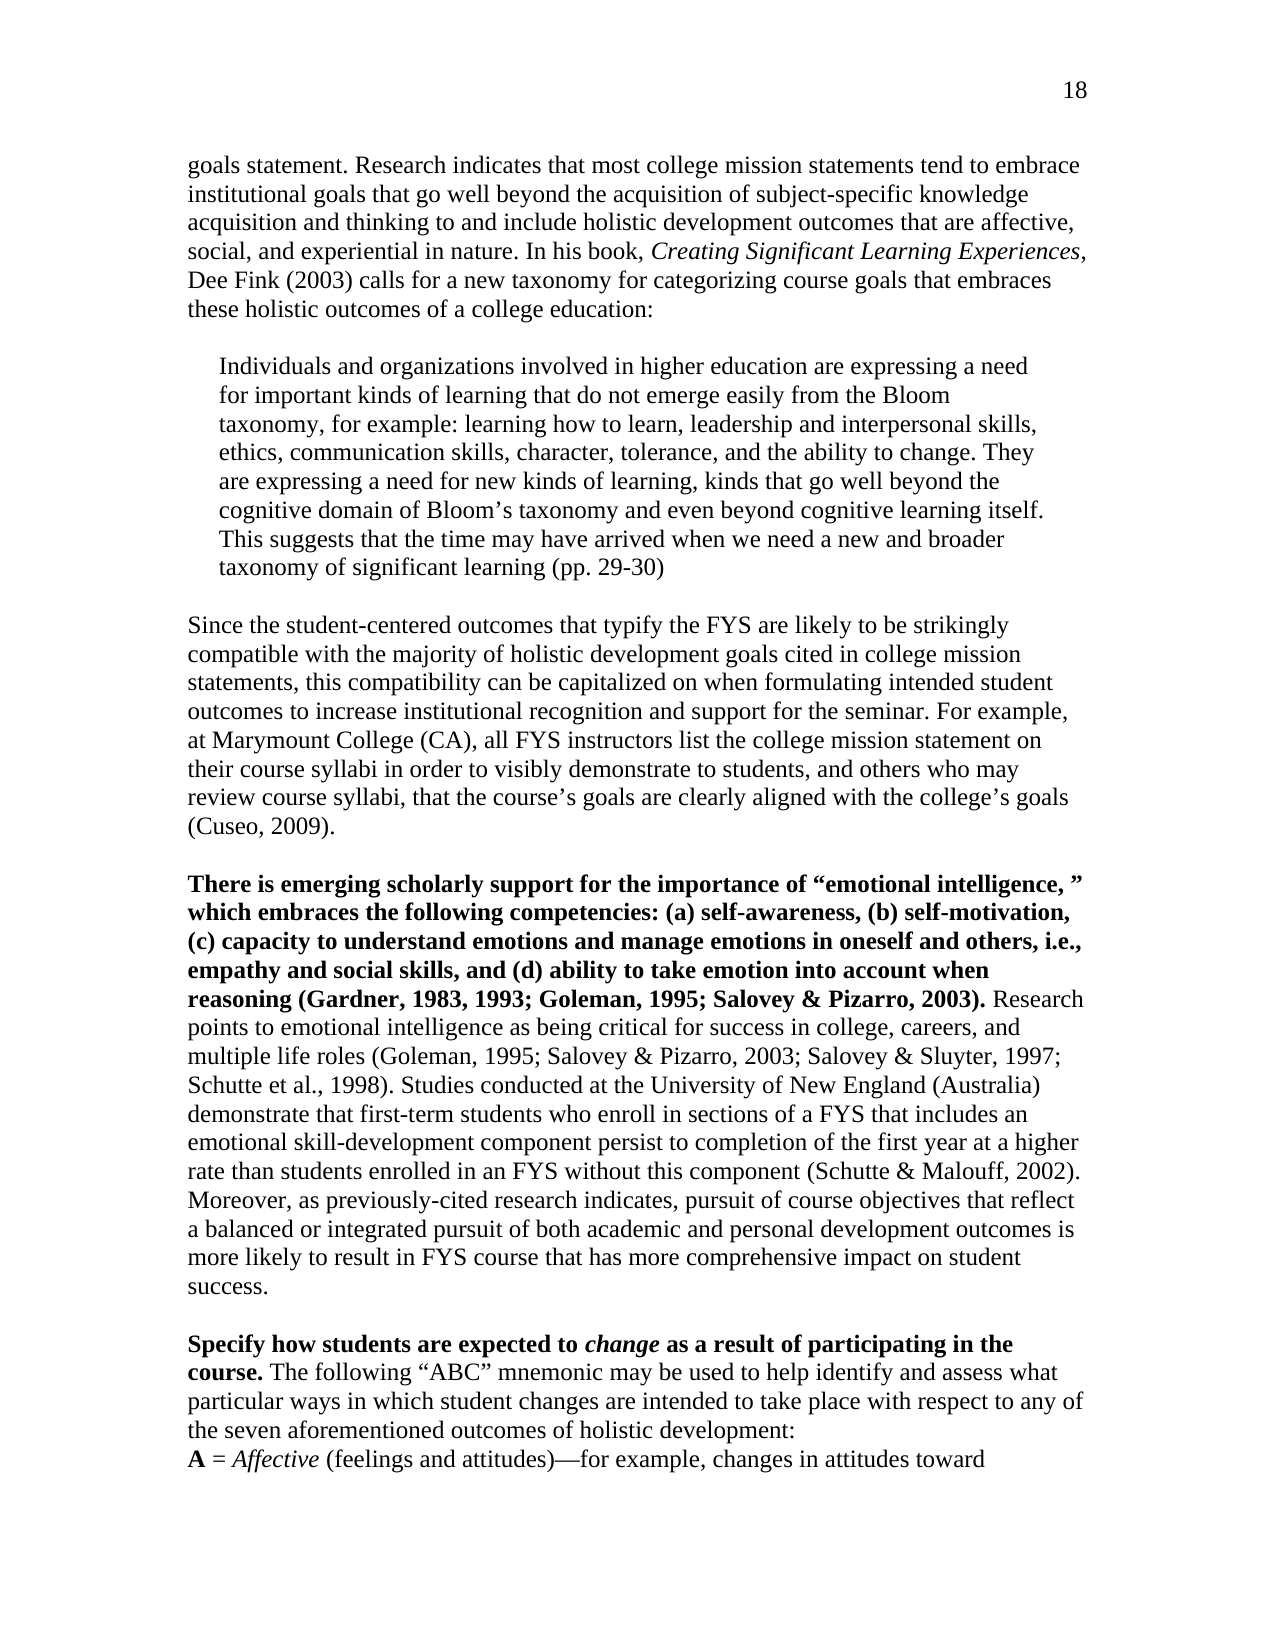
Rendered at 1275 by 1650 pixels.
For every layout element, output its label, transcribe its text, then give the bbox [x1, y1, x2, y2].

text This suggests that the time may have arrived when we need a new and broader [187, 524, 1087, 552]
text Moreover, as previously-cited research indicates, pursuit of course objectives that reflect a balanced or integrated pursuit of both academic and personal development outcomes is more likely to result in FYS course that has more comprehensive impact on student success. [187, 1185, 1087, 1300]
text course. The following “ABC” mnemonic may be used to help identify and assess what particular ways in which student changes are intended to take place with respect to any of the seven aforementioned outcomes of holistic development: [187, 1357, 1087, 1444]
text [187, 150, 1087, 322]
text A = Affective (feelings and attitudes)—for example, changes in attitudes toward [187, 1444, 1087, 1472]
text Specify how students are expected to change as a result of participating in the [187, 1329, 1087, 1357]
text Since the student-centered outcomes that typify the FYS are likely to be strikingly compatible with the majority of holistic development goals cited in college mission statements, this compatibility can be capitalized on when formulating intended student outcomes to increase institutional recognition and support for the seminar. For example, at Marymount College (CA), all FYS instructors list the college mission statement on their course syllabi in order to visibly demonstrate to students, and others who may review course syllabi, that the course’s goals are clearly aligned with the college’s goals (Cuseo, 2009). [187, 610, 1087, 840]
text ethics, communication skills, character, tolerance, and the ability to change. They [187, 437, 1087, 466]
text taxonomy of significant learning (pp. 29-30) [187, 552, 1087, 581]
text There is emerging scholarly support for the importance of “emotional intelligence, ” which embraces the following competencies: (a) self-awareness, (b) self-motivation, (c) capacity to understand emotions and manage emotions in oneself and others, i.e., empathy and social skills, and (d) ability to take emotion into account when reasoning (Gardner, 1983, 1993; Goleman, 1995; Salovey & Pizarro, 2003). Research points to emotional intelligence as being critical for success in college, careers, and multiple life roles (Goleman, 1995; Salovey & Pizarro, 2003; Salovey & Sluyter, 1997; Schutte et al., 1998). Studies conducted at the University of New England (Australia) demonstrate that first-term students who enroll in sections of a FYS that includes an emotional skill-development component persist to completion of the first year at a higher rate than students enrolled in an FYS without this component (Schutte & Malouff, 2002). [187, 869, 1087, 1185]
text taxonomy, for example: learning how to learn, leadership and interpersonal skills, [187, 409, 1087, 437]
text Individuals and organizations involved in higher education are expressing a need [187, 351, 1087, 380]
text cognitive domain of Bloom’s taxonomy and even beyond cognitive learning itself. [187, 495, 1087, 524]
text for important kinds of learning that do not emerge easily from the Bloom [187, 380, 1087, 409]
text are expressing a need for new kinds of learning, kinds that go well beyond the [187, 466, 1087, 495]
